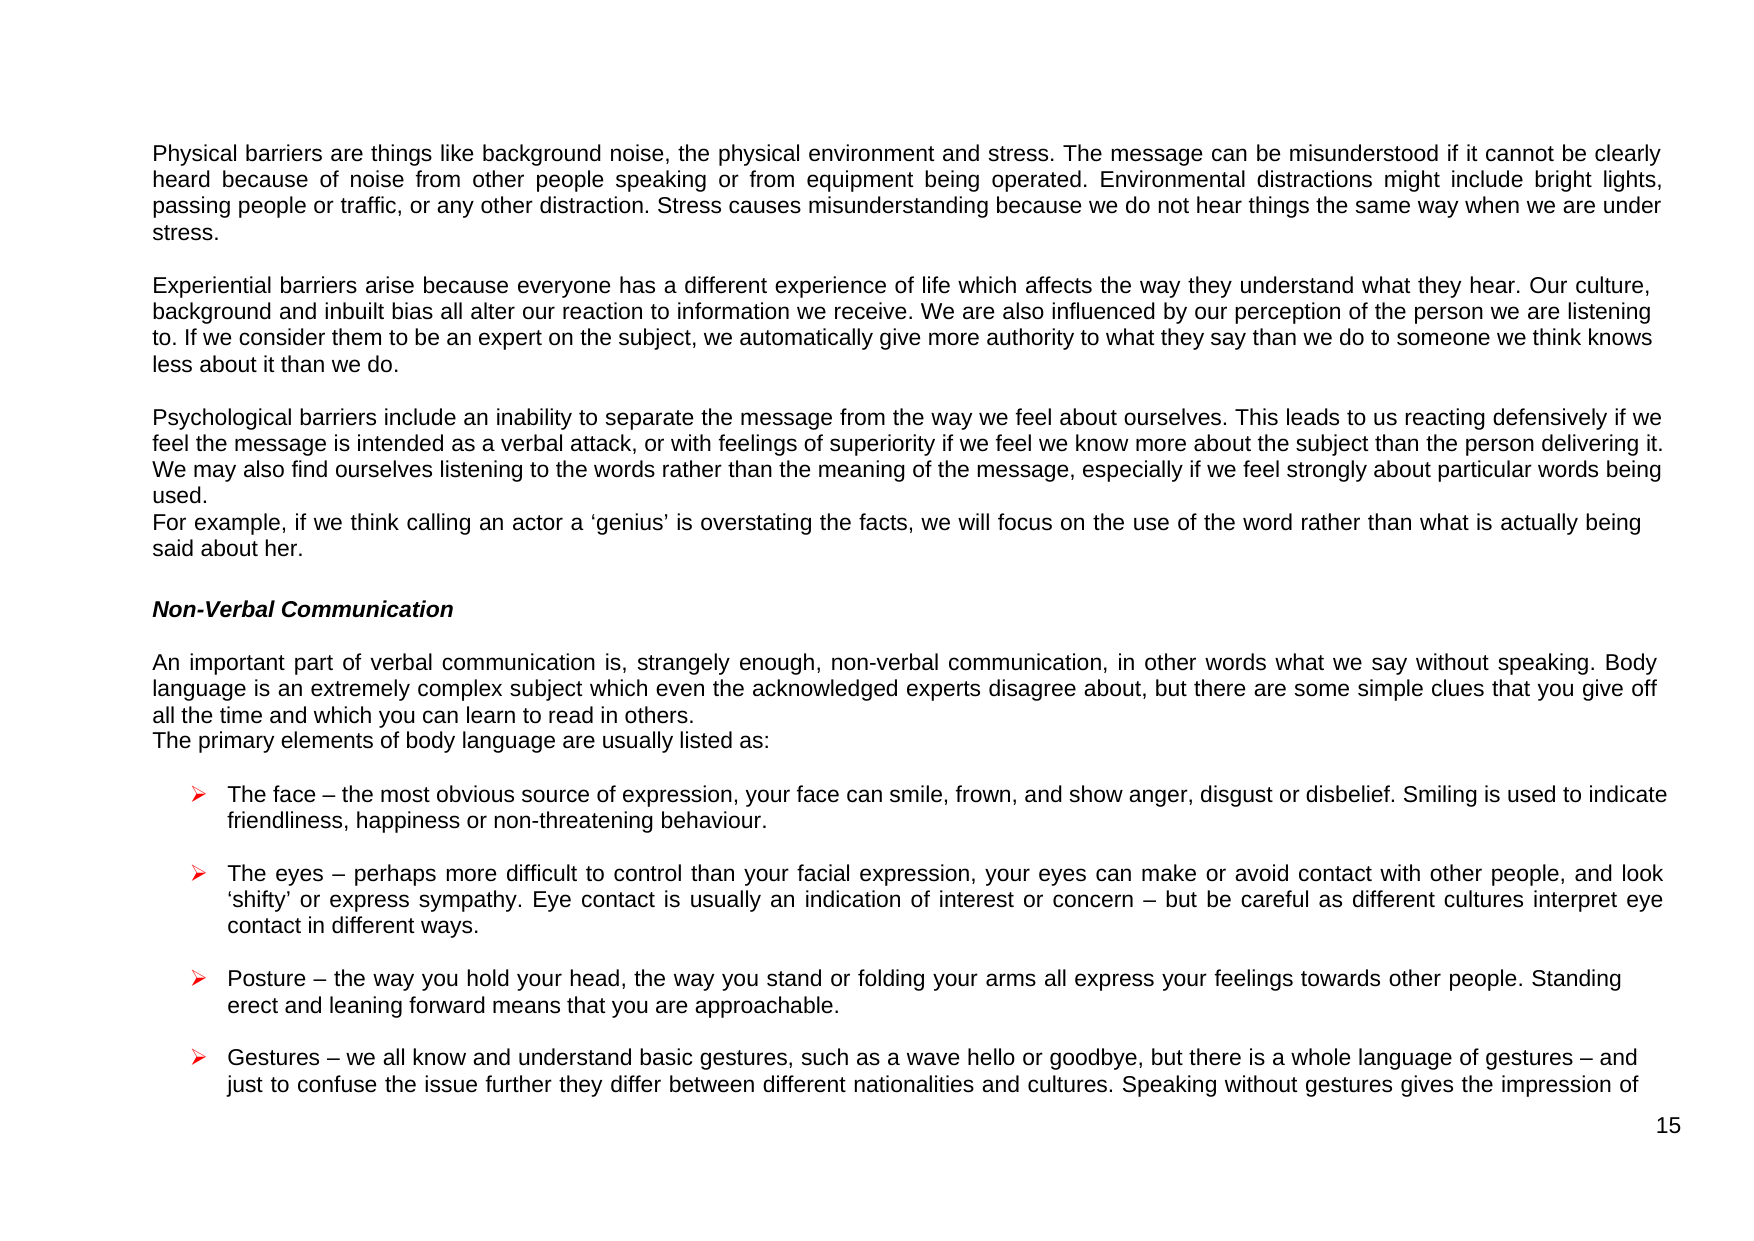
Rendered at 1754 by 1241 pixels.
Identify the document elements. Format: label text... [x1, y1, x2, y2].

text Experiential barriers arise because everyone has a different experience of life which affects the way they understand what they hear. Our culture, background and inbuilt bias all alter our reaction to information we receive. We are also influenced by our perception of the person we are listening to. If we consider them to be an expert on the subject, we automatically give more authority to what they say than we do to someone we think knows less about it than we do. [152, 272, 1653, 377]
text An important part of verbal communication is, strangely enough, non-verbal communication, in other words what we say without speaking. Body language is an extremely complex subject which even the acknowledged experts disagree about, but there are some simple clues that you give off all the time and which you can learn to read in others. [152, 649, 1660, 728]
subtitle Non-Verbal Communication [152, 596, 1681, 622]
text The primary elements of body language are usually listed as: [152, 728, 1681, 754]
list The face – the most obvious source of expression, your face can smile, frown, and show anger, disgust or disbelief. Smiling is used to indicate friendliness, happiness or non-threatening behaviour. [189, 781, 1669, 833]
text Physical barriers are things like background noise, the physical environment and stress. The message can be misunderstood if it cannot be clearly heard because of noise from other people speaking or from equipment being operated. Environmental distractions might include bright lights, passing people or traffic, or any other distraction. Stress causes misunderstanding because we do not hear things the same way when we are under stress. [152, 140, 1664, 245]
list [189, 1044, 1640, 1097]
list Posture – the way you hold your head, the way you stand or folding your arms all express your feelings towards other people. Standing erect and leaning forward means that you are approachable. [189, 965, 1624, 1018]
text For example, if we think calling an actor a ‘genius’ is overstating the facts, we will focus on the use of the word rather than what is actually being said about her. [152, 509, 1643, 562]
text Psychological barriers include an inability to separate the message from the way we feel about ourselves. This leads to us reacting defensively if we feel the message is intended as a verbal attack, or with feelings of superiority if we feel we know more about the subject than the person delivering it. We may also find ourselves listening to the words rather than the meaning of the message, especially if we feel strongly about particular words being used. [152, 403, 1665, 509]
list The eyes – perhaps more difficult to control than your facial expression, your eyes can make or avoid contact with other people, and look ‘shifty’ or express sympathy. Eye contact is usually an indication of interest or concern – but be careful as different cultures interpret eye contact in different ways. [189, 860, 1665, 939]
